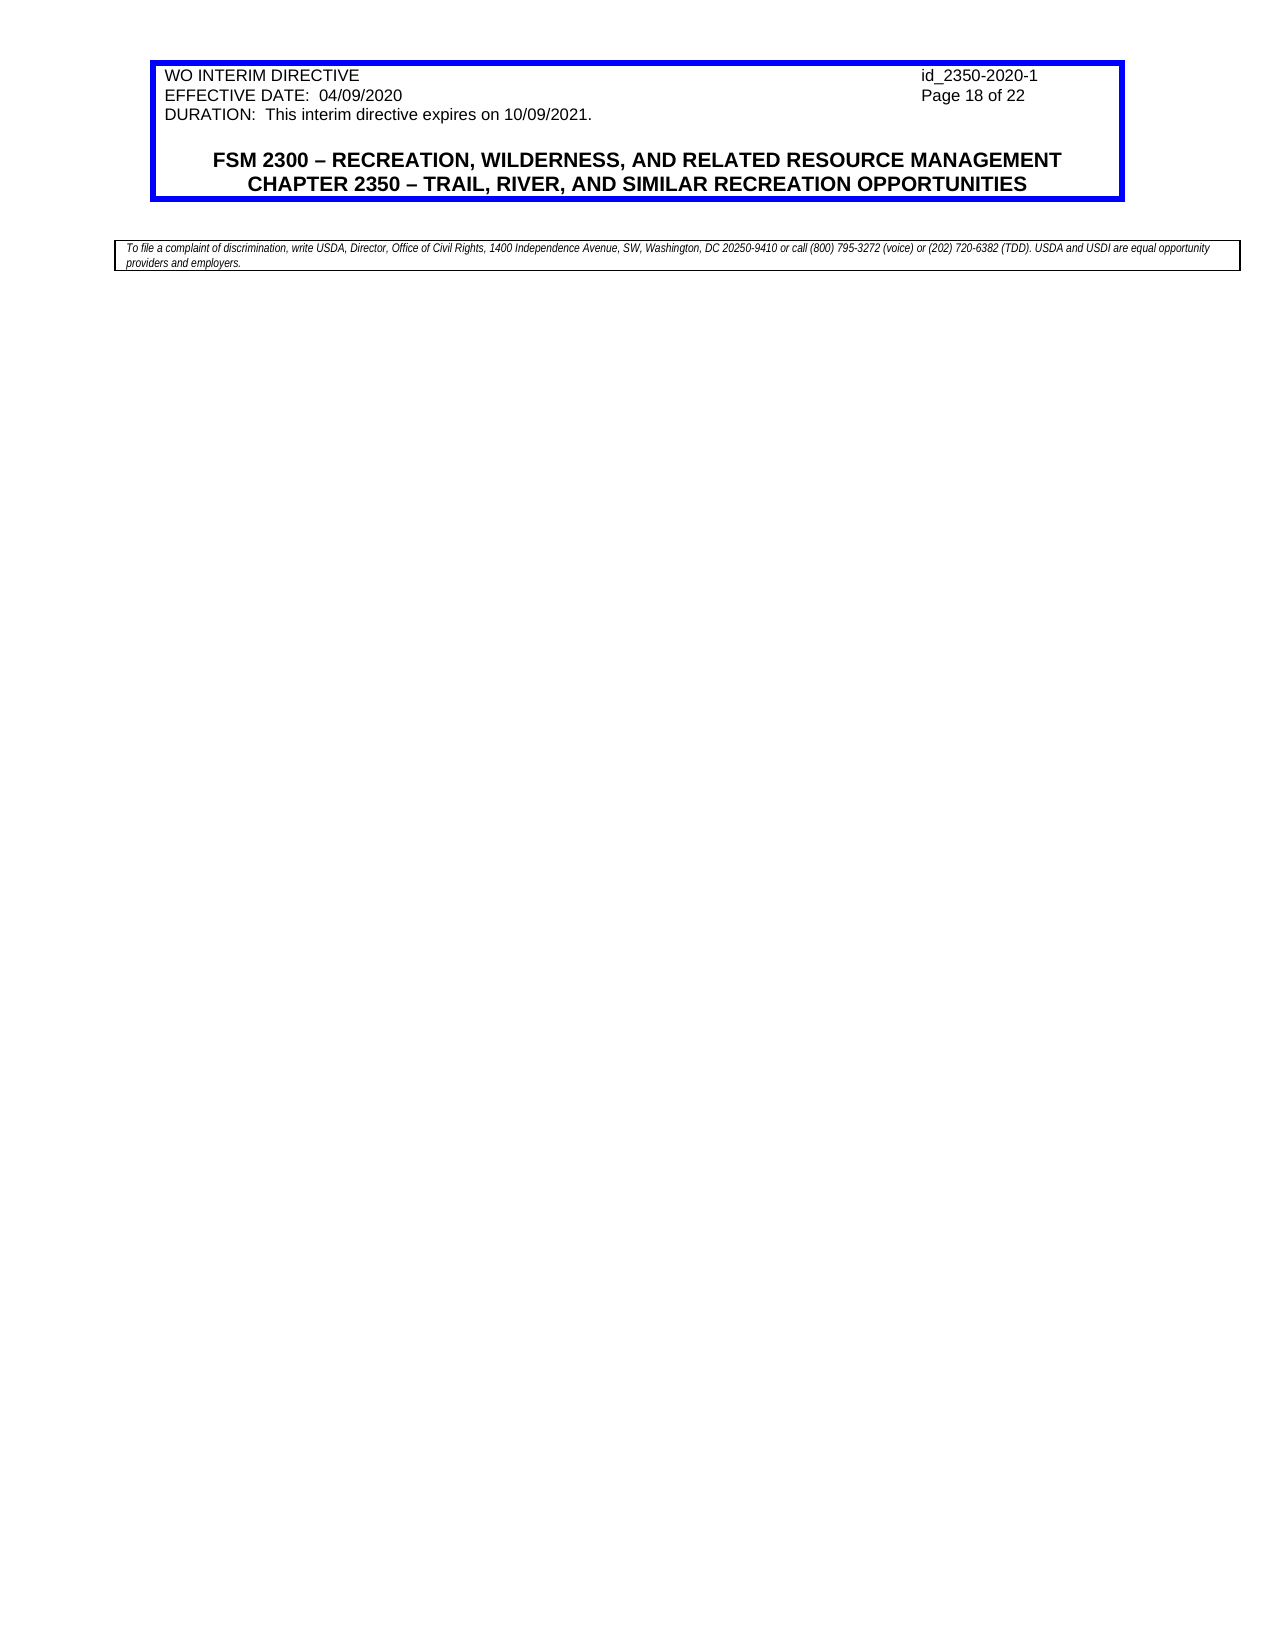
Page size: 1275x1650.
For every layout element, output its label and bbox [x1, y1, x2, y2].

table_header [116, 241, 1239, 270]
